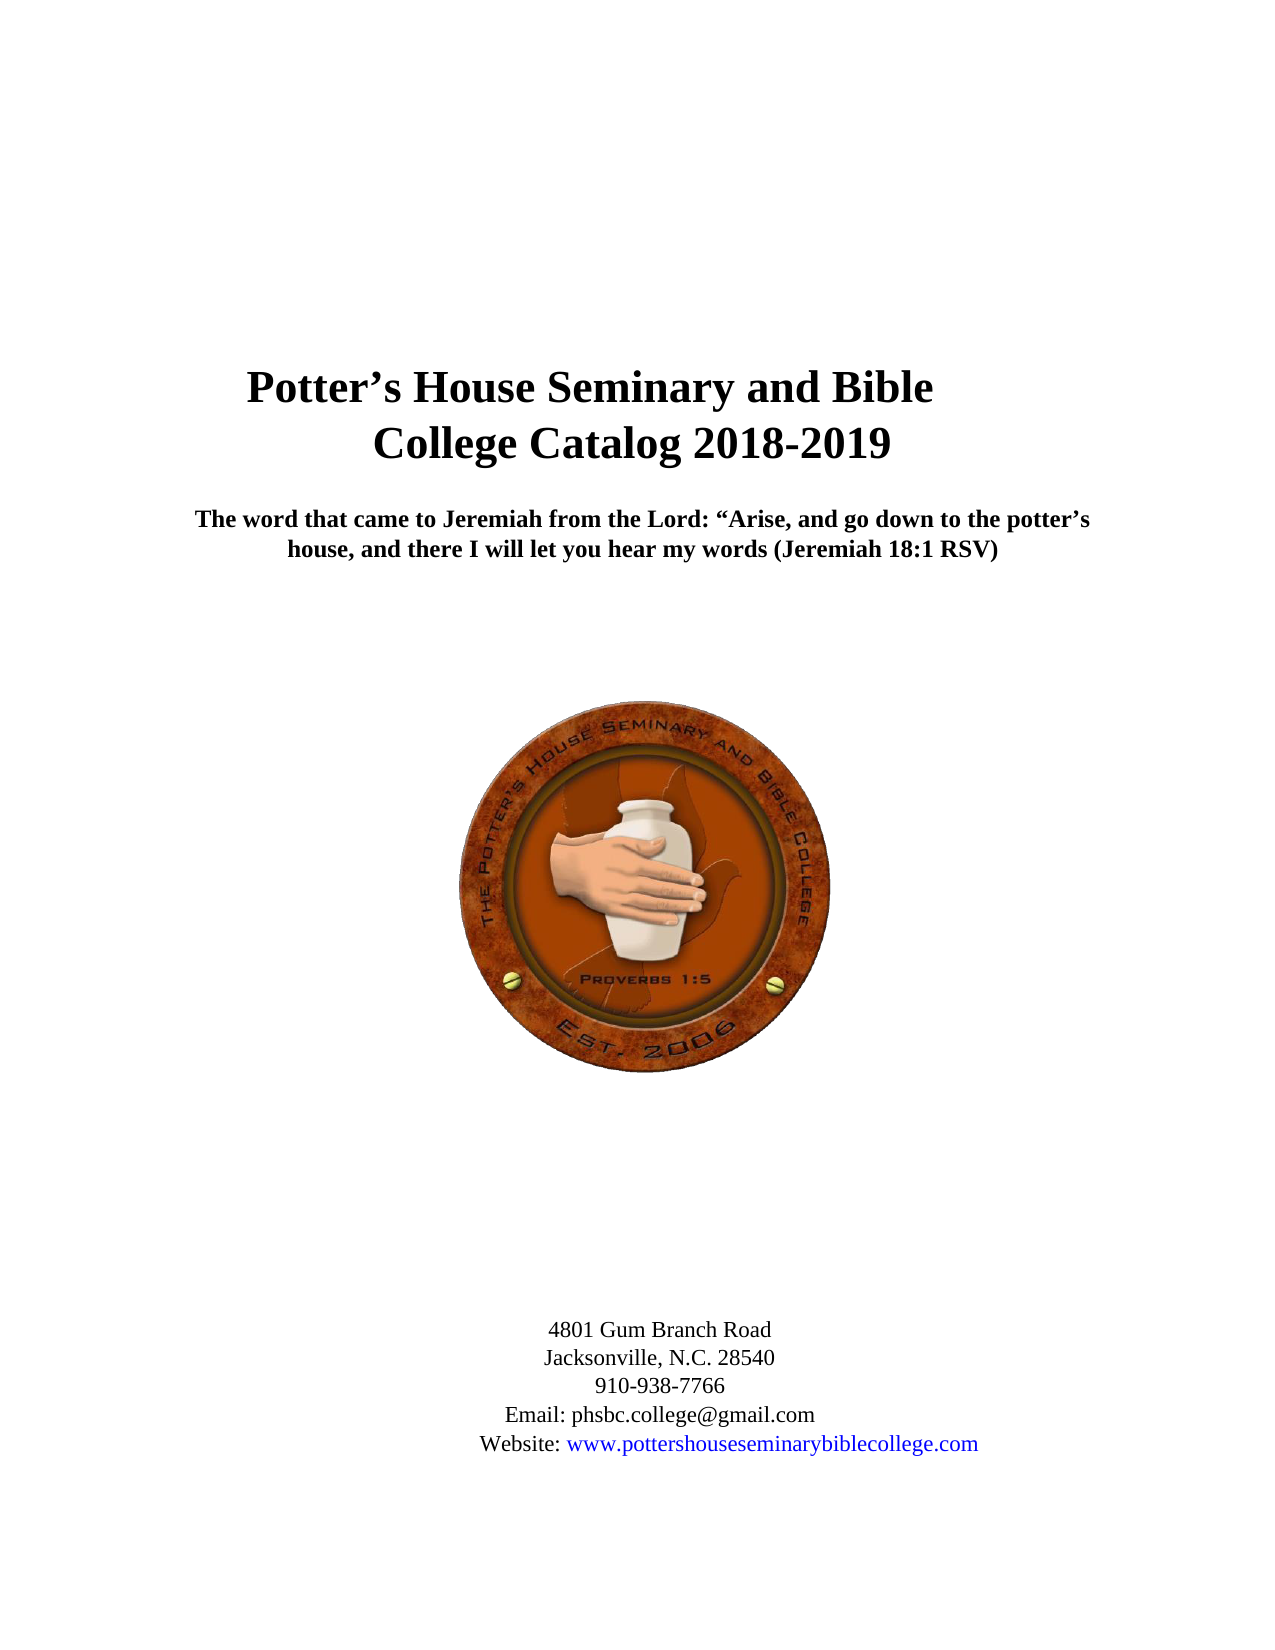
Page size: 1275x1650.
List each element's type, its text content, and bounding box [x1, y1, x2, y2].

subtitle The word that came to Jeremiah from the Lord: “Arise, and go down to the potter’s house, and there I will let you hear my words (Jeremiah 18:1 RSV) [194, 504, 1098, 562]
picture [380, 692, 887, 1097]
text Website: www.pottershouseseminarybiblecollege.com [479, 1430, 1189, 1456]
text 4801 Gum Branch Road Jacksonville, N.C. 28540 [543, 1316, 775, 1370]
text 910-938-7766 [199, 1372, 1121, 1399]
text Email: phsbc.college@gmail.com [199, 1401, 1121, 1428]
text Potter’s House Seminary and Bible College Catalog 2018-2019 [246, 359, 936, 469]
